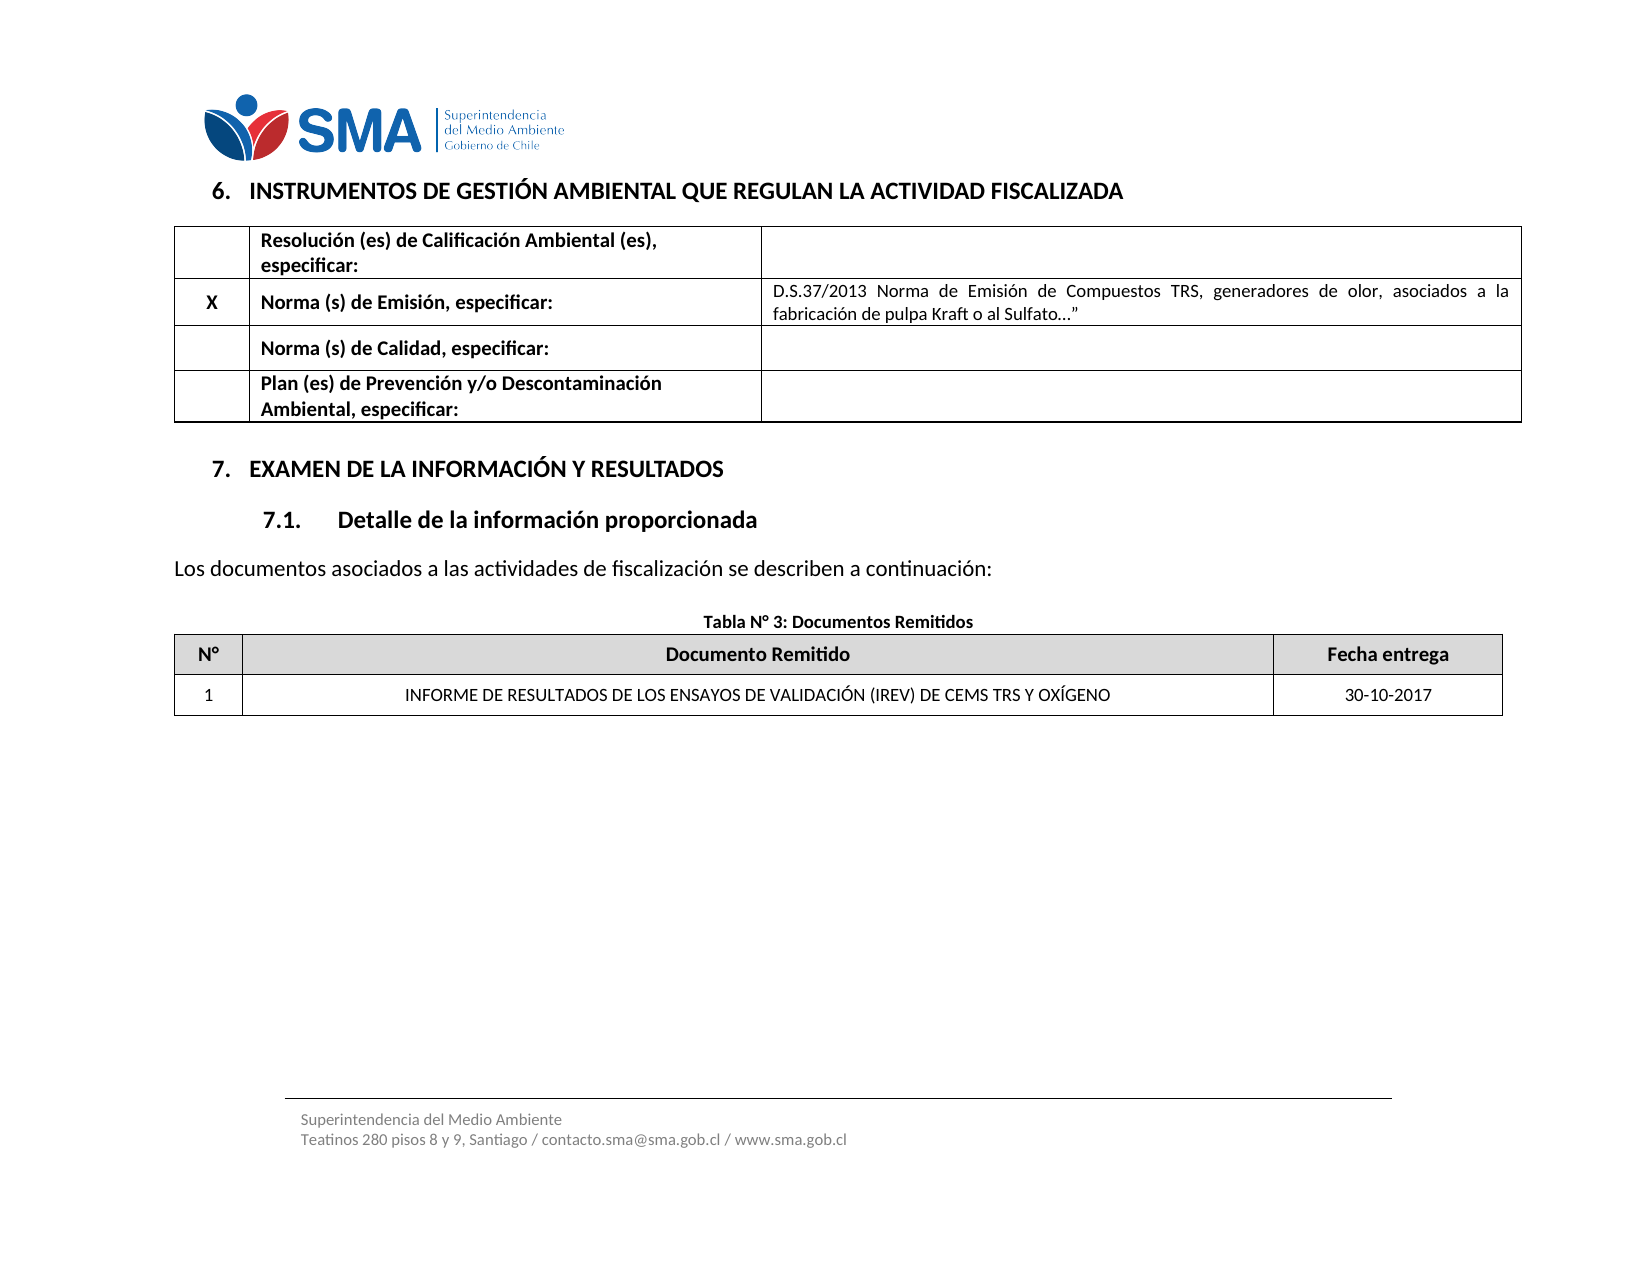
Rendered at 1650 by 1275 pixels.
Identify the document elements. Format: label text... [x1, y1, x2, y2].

table_cell [762, 326, 1521, 369]
table_header Documento Remitido [243, 635, 1273, 674]
table_cell D.S.37/2013 Norma de Emisión de Compuestos TRS, generadores de olor, asociados a la fabricación de pulpa Kraft o al Sulfato…” [762, 279, 1521, 325]
subtitle EXAMEN DE LA INFORMACIÓN Y RESULTADOS [212, 453, 1502, 483]
table_cell [762, 371, 1521, 421]
table_header Resolución (es) de Calificación Ambiental (es), especificar: [250, 227, 761, 278]
table_cell 1 [175, 675, 242, 714]
table_cell INFORME DE RESULTADOS DE LOS ENSAYOS DE VALIDACIÓN (IREV) DE CEMS TRS Y OXÍGENO [243, 675, 1273, 714]
table_cell [175, 326, 249, 369]
subtitle INSTRUMENTOS DE GESTIÓN AMBIENTAL QUE REGULAN LA ACTIVIDAD FISCALIZADA [212, 175, 1502, 206]
table_cell X [175, 279, 249, 325]
text Tabla N° 3: Documentos Remitidos [174, 611, 1502, 633]
subtitle Detalle de la información proporcionada [263, 504, 1502, 534]
table_cell Norma (s) de Emisión, especificar: [250, 279, 761, 325]
text Los documentos asociados a las actividades de fiscalización se describen a continuación: [174, 554, 1502, 583]
table_cell [175, 371, 249, 421]
table_cell Plan (es) de Prevención y/o Descontaminación Ambiental, especificar: [250, 371, 761, 421]
table_header [762, 227, 1521, 278]
table_cell Norma (s) de Calidad, especificar: [250, 326, 761, 369]
table_cell 30-10-2017 [1274, 675, 1502, 714]
table_header N° [175, 635, 242, 674]
table_header [175, 227, 249, 278]
table_header Fecha entrega [1274, 635, 1502, 674]
picture [174, 73, 584, 176]
